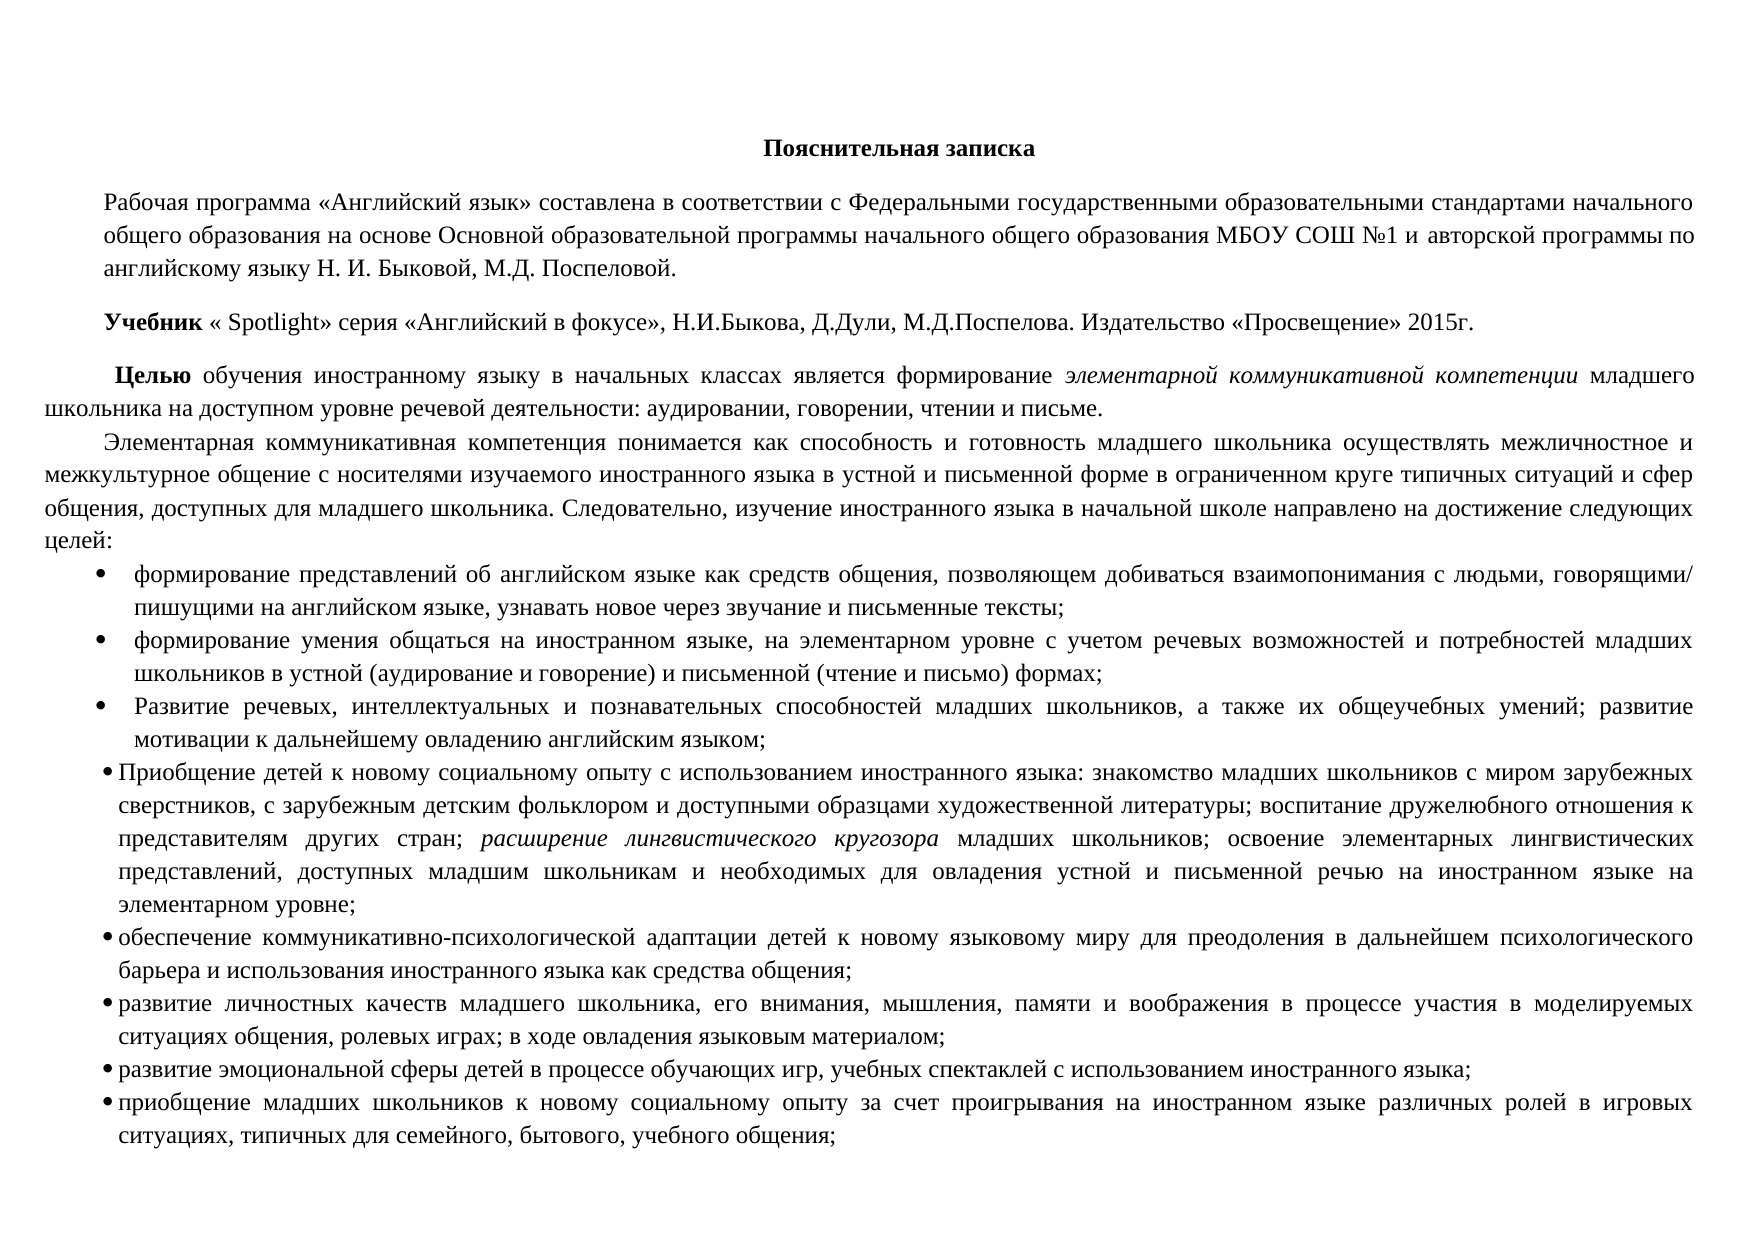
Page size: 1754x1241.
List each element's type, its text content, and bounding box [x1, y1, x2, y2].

list приобщение младших школьников к новому социальному опыту за счет проигрывания на иностранном языке различных ролей в игровых ситуациях, типичных для семейного, бытового, учебного общения; [103, 1087, 1695, 1149]
text Учебник « Spotlight» серия «Английский в фокусе», Н.И.Быкова, Д.Дули, М.Д.Поспелова. Издательство «Просвещение» 2015г. [103, 307, 1695, 335]
text Элементарная коммуникативная компетенция понимается как способность и готовность младшего школьника осуществлять межличностное и межкультурное общение с носителями изучаемого иностранного языка в устной и письменной форме в ограниченном круге типичных ситуаций и сфер общения, доступных для младшего школьника. Следовательно, изучение иностранного языка в начальной школе направлено на достижение следующих целей: [44, 427, 1695, 554]
list развитие личностных качеств младшего школьника, его внимания, мышления, памяти и воображения в процессе участия в моделируемых ситуациях общения, ролевых играх; в ходе овладения языковым материалом; [103, 988, 1695, 1050]
list формирование представлений об английском языке как средств общения, позволяющем добиваться взаимопонимания с людьми, говорящими/ пишущими на английском языке, узнавать новое через звучание и письменные тексты; [96, 559, 1695, 620]
list Приобщение детей к новому социальному опыту с использованием иностранного языка: знакомство младших школьников с миром зарубежных сверстников, с зарубежным детским фольклором и доступными образцами художественной литературы; воспитание дружелюбного отношения к представителям других стран; расширение лингвистического кругозора младших школьников; освоение элементарных лингвистических представлений, доступных младшим школьникам и необходимых для овладения устной и письменной речью на иностранном языке на элементарном уровне; [103, 757, 1695, 918]
list Развитие речевых, интеллектуальных и познавательных способностей младших школьников, а также их общеучебных умений; развитие мотивации к дальнейшему овладению английским языком; [96, 691, 1695, 752]
text Целью обучения иностранному языку в начальных классах является формирование элементарной коммуникативной компетенции младшего школьника на доступном уровне речевой деятельности: аудировании, говорении, чтении и письме. [44, 361, 1695, 422]
text Пояснительная записка [103, 133, 1695, 162]
list формирование умения общаться на иностранном языке, на элементарном уровне с учетом речевых возможностей и потребностей младших школьников в устной (аудирование и говорение) и письменной (чтение и письмо) формах; [96, 625, 1695, 686]
list обеспечение коммуникативно-психологической адаптации детей к новому языковому миру для преодоления в дальнейшем психологического барьера и использования иностранного языка как средства общения; [103, 922, 1695, 984]
list развитие эмоциональной сферы детей в процессе обучающих игр, учебных спектаклей с использованием иностранного языка; [103, 1054, 1695, 1083]
text Рабочая программа «Английский язык» составлена в соответствии с Федеральными государственными образовательными стандартами начального общего образования на основе Основной образовательной программы начального общего образования МБОУ СОШ №1 и авторской программы по английскому языку Н. И. Быковой, М.Д. Поспеловой. [103, 187, 1695, 282]
